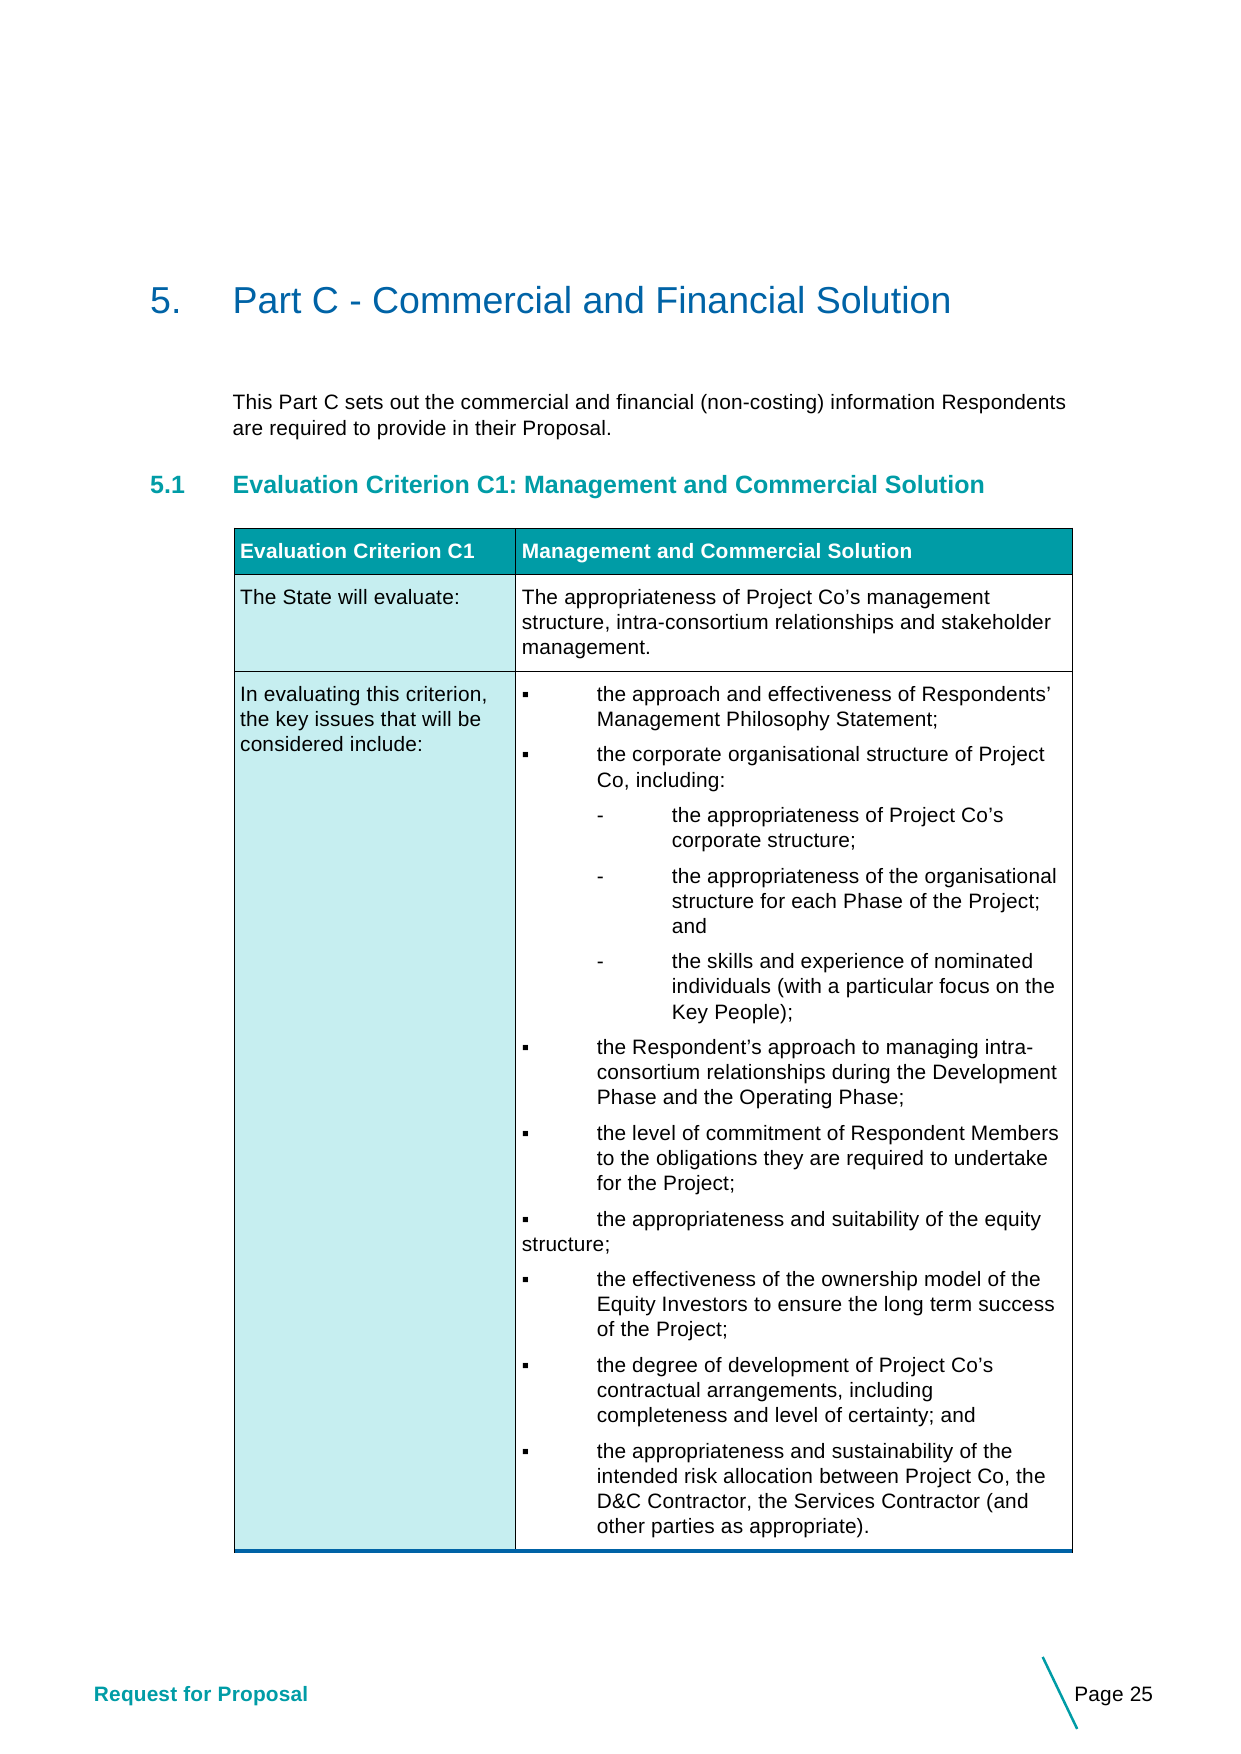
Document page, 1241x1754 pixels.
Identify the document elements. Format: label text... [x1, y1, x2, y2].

table_header Evaluation Criterion C1 [235, 529, 515, 574]
table_header Management and Commercial Solution [516, 529, 1072, 574]
subtitle Part C - Commercial and Financial Solution [150, 278, 1090, 321]
table_cell ▪ the approach and effectiveness of Respondents’ Management Philosophy Statement; ▪ the corporate organisational structure of Project Co, including: - the appropriateness of Project Co’s corporate structure; - the appropriateness of the organisational structure for each Phase of the Project; and - the skills and experience of nominated individuals (with a particular focus on the Key People); ▪ the Respondent’s approach to managing intra-consortium relationships during the Development Phase and the Operating Phase; ▪ the level of commitment of Respondent Members to the obligations they are required to undertake for the Project; ▪ the appropriateness and suitability of the equity structure; ▪ the effectiveness of the ownership model of the Equity Investors to ensure the long term success of the Project; ▪ the degree of development of Project Co’s contractual arrangements, including completeness and level of certainty; and ▪ the appropriateness and sustainability of the intended risk allocation between Project Co, the D&C Contractor, the Services Contractor (and other parties as appropriate). [516, 672, 1072, 1549]
text This Part C sets out the commercial and financial (non-costing) information Respondents are required to provide in their Proposal. [232, 390, 1090, 439]
subtitle Evaluation Criterion C1: Management and Commercial Solution [150, 469, 1090, 498]
table_cell The appropriateness of Project Co’s management structure, intra-consortium relationships and stakeholder management. [516, 575, 1072, 671]
table_cell The State will evaluate: [235, 575, 515, 671]
table_cell In evaluating this criterion, the key issues that will be considered include: [235, 672, 515, 1549]
